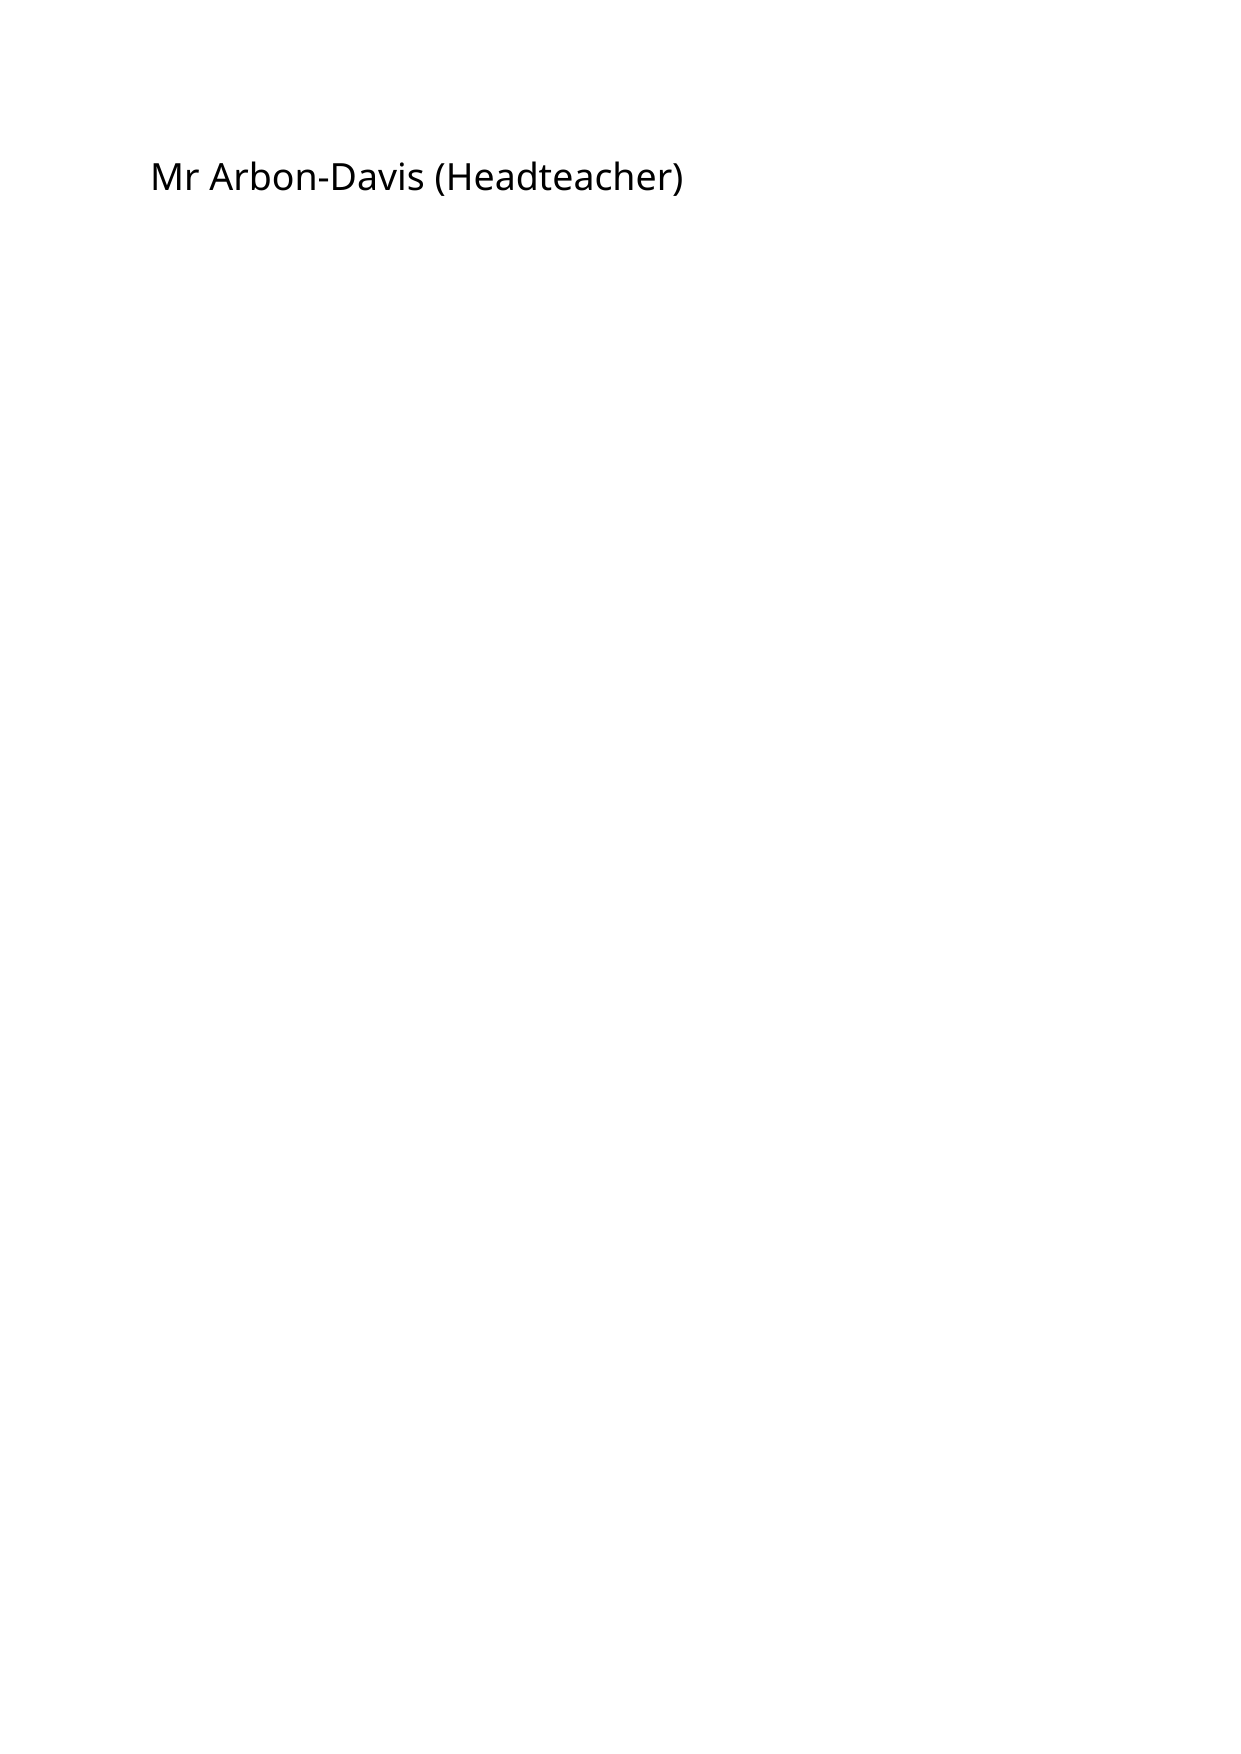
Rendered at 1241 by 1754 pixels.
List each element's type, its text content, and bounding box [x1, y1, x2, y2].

text Mr Arbon-Davis (Headteacher) [150, 150, 1090, 201]
